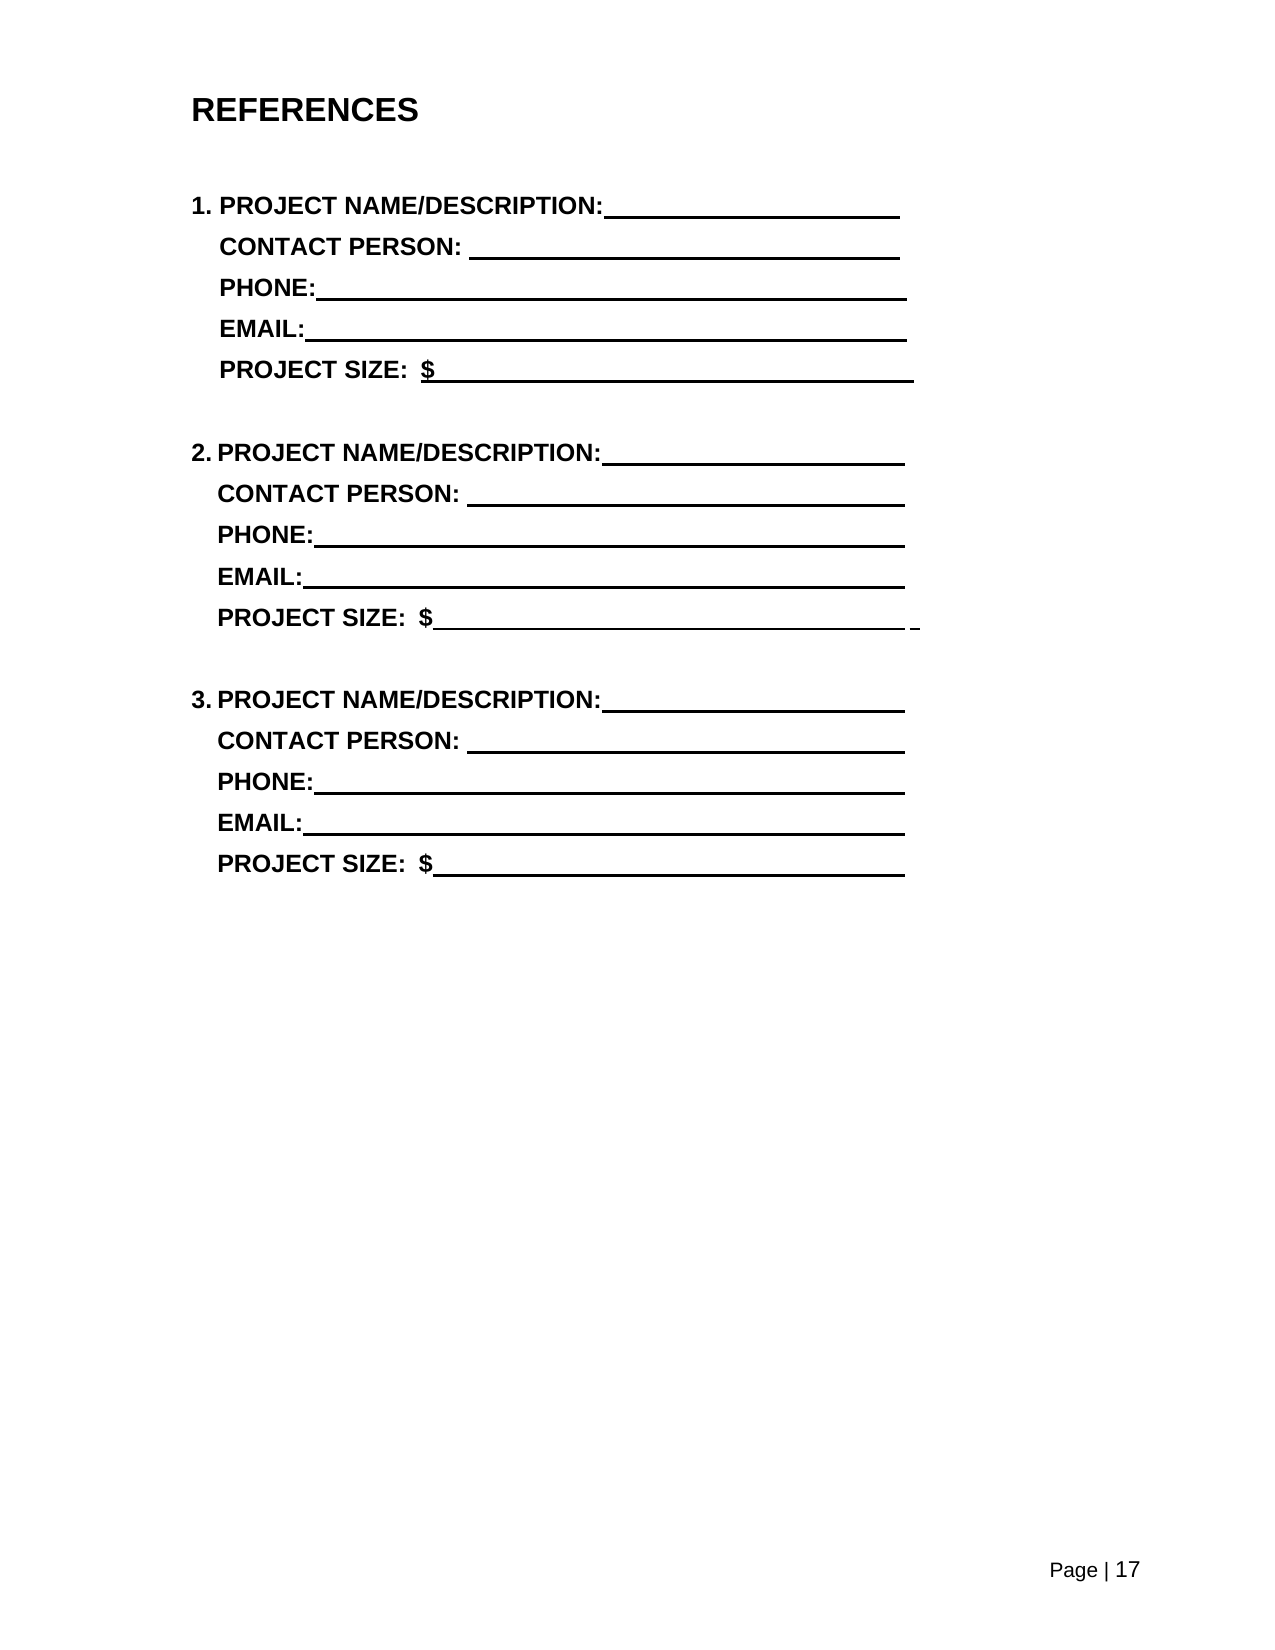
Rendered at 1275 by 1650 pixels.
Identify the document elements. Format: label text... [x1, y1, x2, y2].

list PROJECT NAME/DESCRIPTION: CONTACT PERSON: PHONE: EMAIL: PROJECT SIZE: $ [191, 685, 922, 878]
text REFERENCES [191, 90, 1150, 128]
subtitle PROJECT NAME/DESCRIPTION: CONTACT PERSON: PHONE: EMAIL: PROJECT SIZE: $ [191, 191, 910, 384]
list PROJECT NAME/DESCRIPTION: CONTACT PERSON: PHONE: EMAIL: PROJECT SIZE: $ [191, 438, 922, 631]
